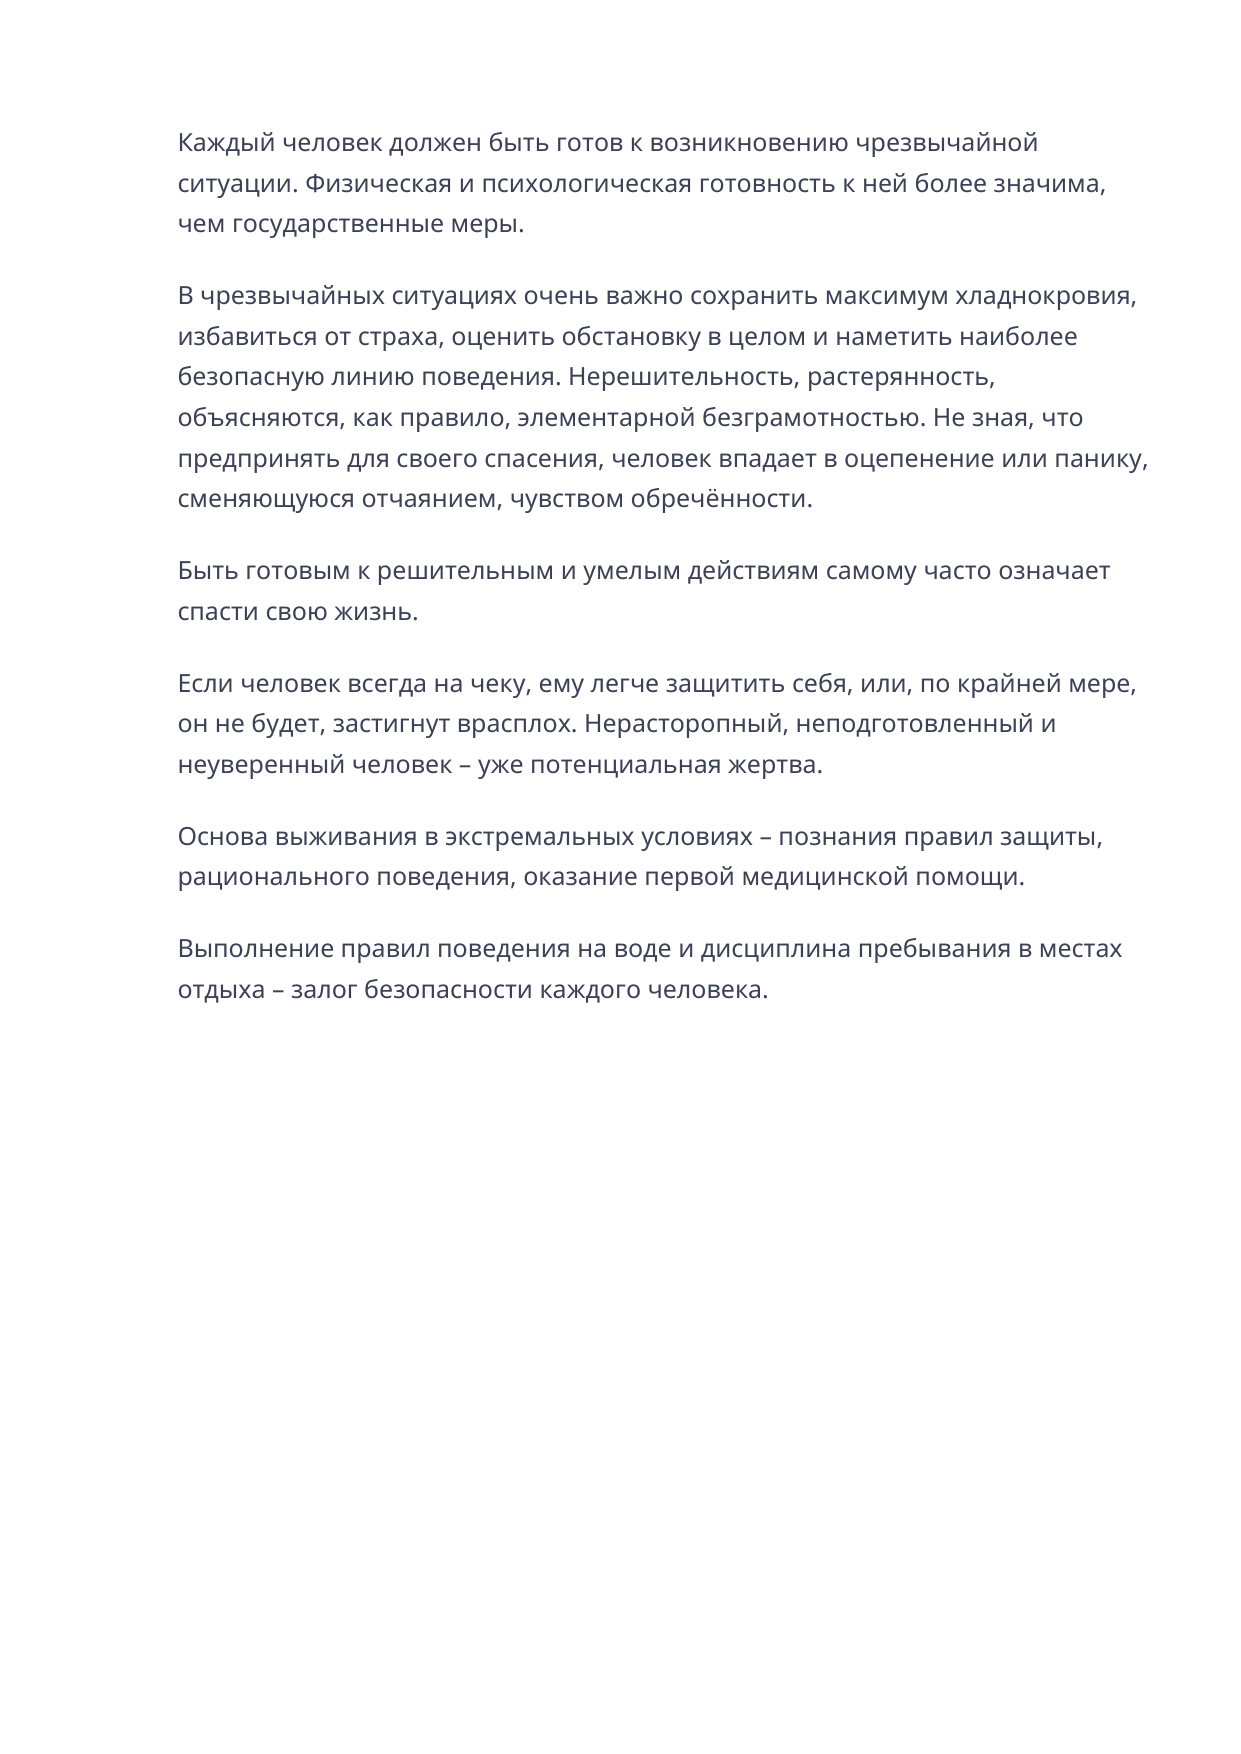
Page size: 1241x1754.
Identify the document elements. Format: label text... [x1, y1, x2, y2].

text Если человек всегда на чеку, ему легче защитить себя, или, по крайней мере, он не будет, застигнут врасплох. Нерасторопный, неподготовленный и неуверенный человек – уже потенциальная жертва. [177, 659, 1152, 781]
text В чрезвычайных ситуациях очень важно сохранить максимум хладнокровия, избавиться от страха, оценить обстановку в целом и наметить наиболее безопасную линию поведения. Нерешительность, растерянность, объясняются, как правило, элементарной безграмотностью. Не зная, что предпринять для своего спасения, человек впадает в оцепенение или панику, сменяющуюся отчаянием, чувством обречённости. [177, 271, 1152, 515]
text Выполнение правил поведения на воде и дисциплина пребывания в местах отдыха – залог безопасности каждого человека. [177, 924, 1152, 1006]
text Основа выживания в экстремальных условиях – познания правил защиты, рационального поведения, оказание первой медицинской помощи. [177, 812, 1152, 893]
text Каждый человек должен быть готов к возникновению чрезвычайной ситуации. Физическая и психологическая готовность к ней более значима, чем государственные меры. [177, 118, 1152, 240]
text Быть готовым к решительным и умелым действиям самому часто означает спасти свою жизнь. [177, 546, 1152, 627]
